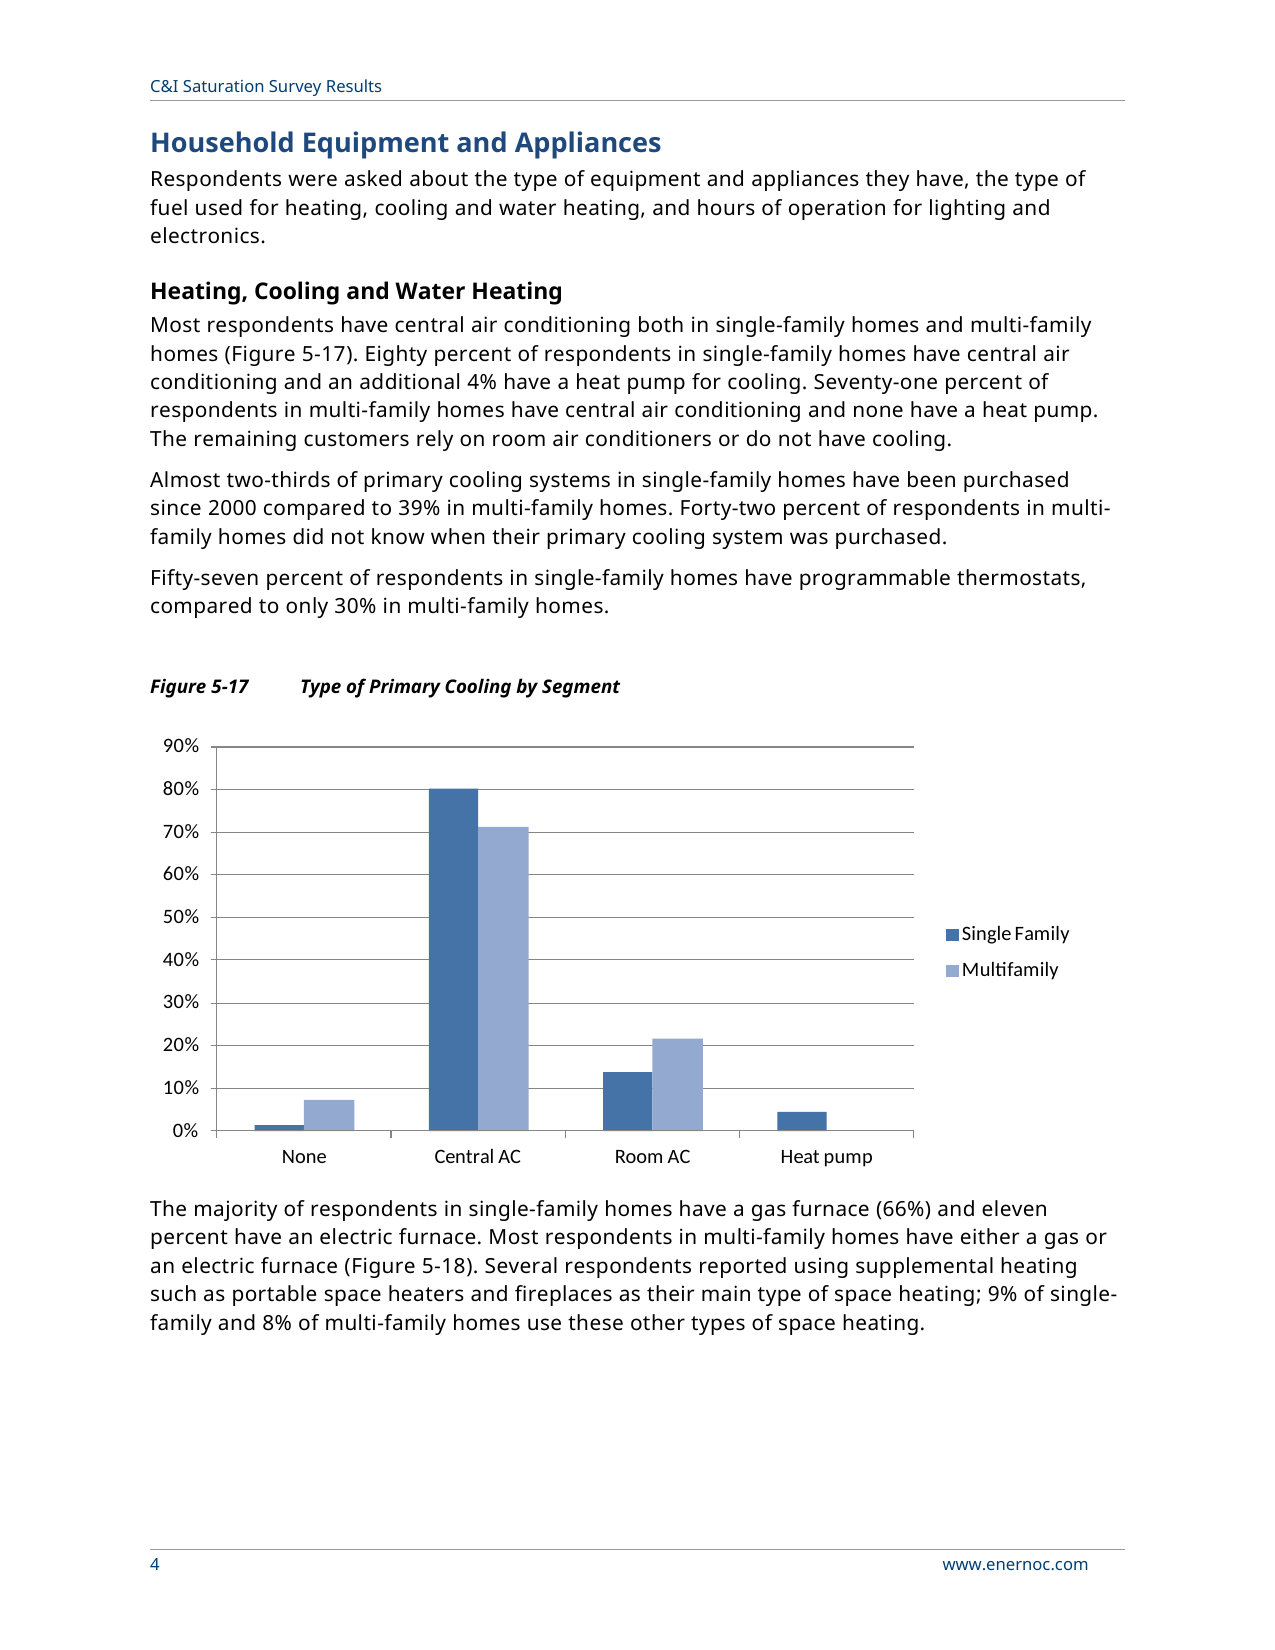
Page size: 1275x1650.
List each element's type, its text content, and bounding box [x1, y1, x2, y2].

text Respondents were asked about the type of equipment and appliances they have, the type of fuel used for heating, cooling and water heating, and hours of operation for lighting and electronics. [150, 164, 1125, 250]
subtitle Household Equipment and Appliances [150, 123, 1125, 160]
text Almost two-thirds of primary cooling systems in single-family homes have been purchased since 2000 compared to 39% in multi-family homes. Forty-two percent of respondents in multi-family homes did not know when their primary cooling system was purchased. [150, 465, 1125, 550]
subtitle Heating, Cooling and Water Heating [150, 275, 1125, 306]
text Fifty-seven percent of respondents in single-family homes have programmable thermostats, compared to only 30% in multi-family homes. [150, 563, 1125, 620]
